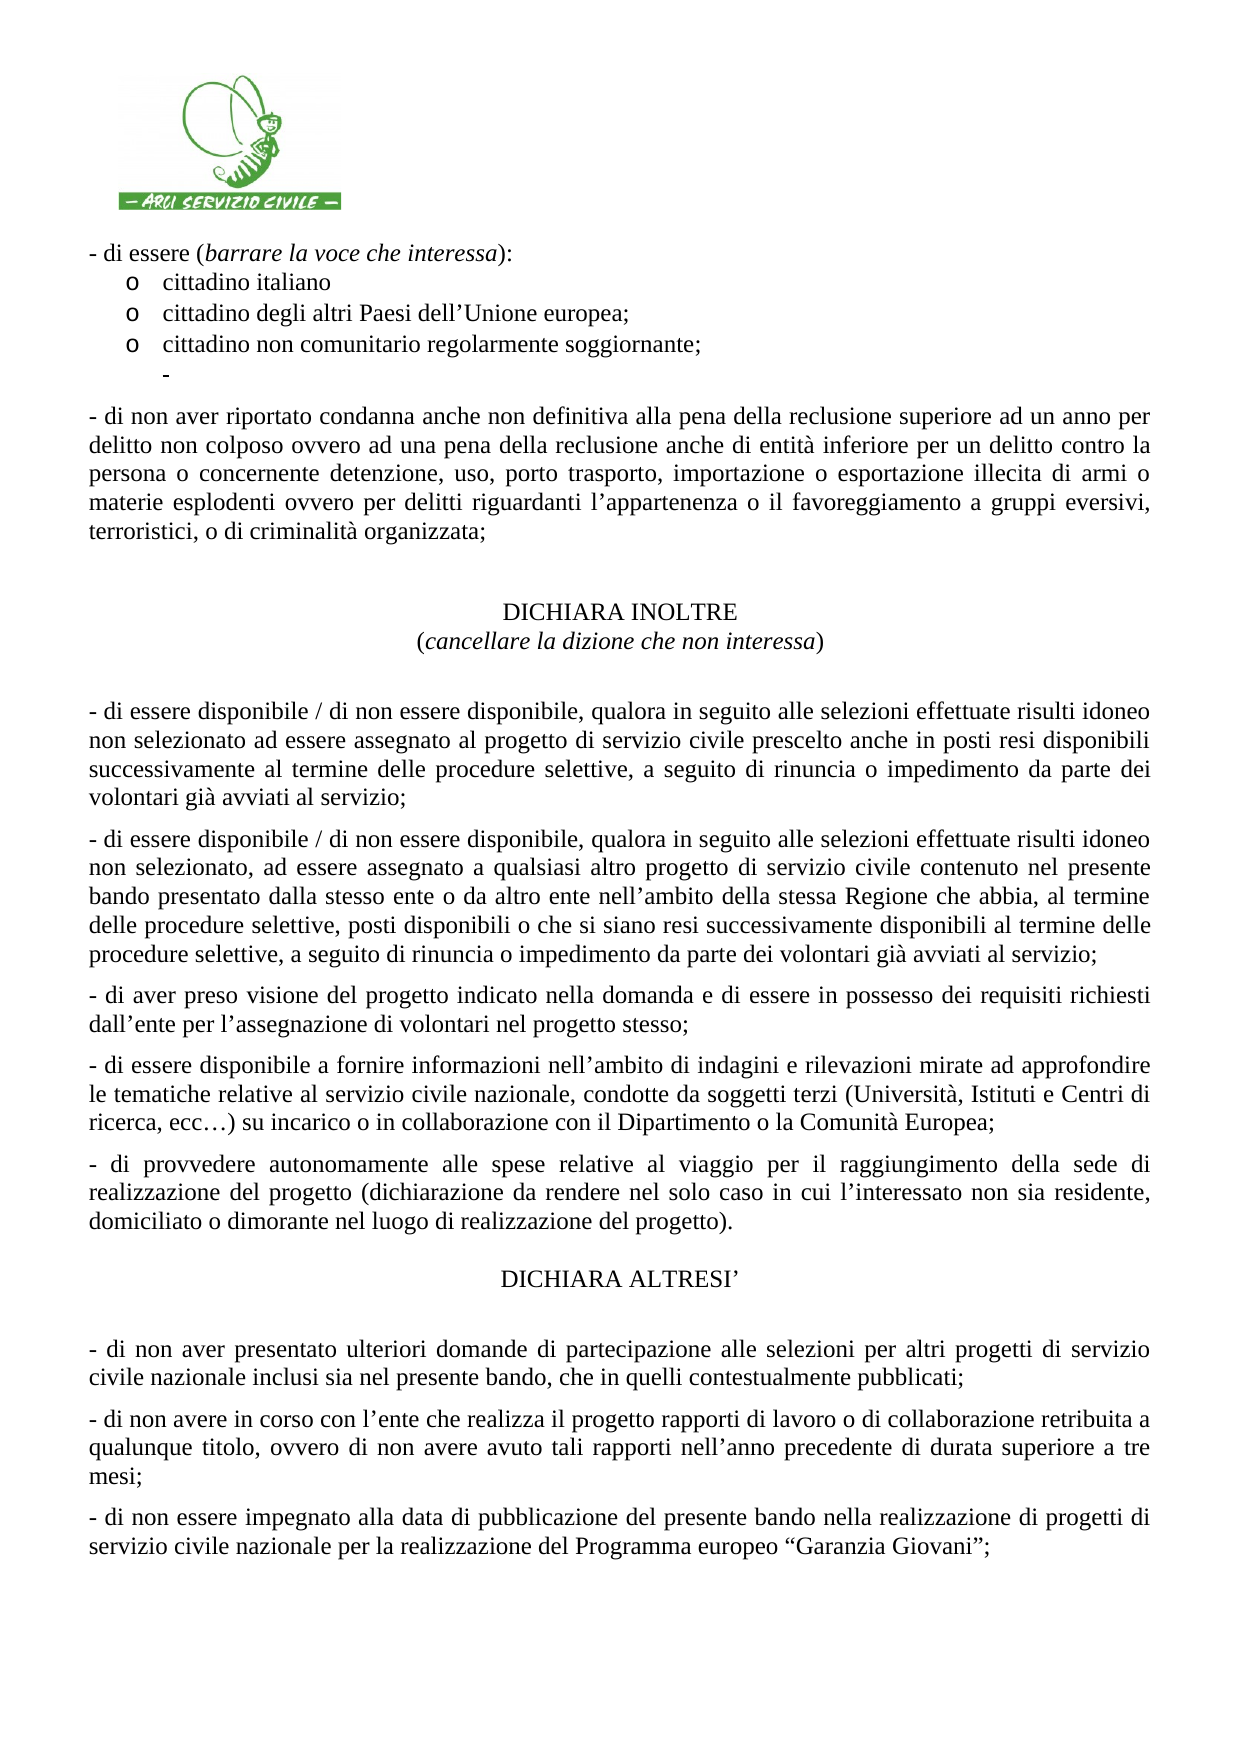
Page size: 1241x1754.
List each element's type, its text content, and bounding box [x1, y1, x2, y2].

list cittadino italiano [125, 267, 1152, 298]
picture [118, 73, 342, 210]
text - di essere disponibile a fornire informazioni nell’ambito di indagini e rilevazioni mirate ad approfondire le tematiche relative al servizio civile nazionale, condotte da soggetti terzi (Università, Istituti e Centri di ricerca, ecc…) su incarico o in collaborazione con il Dipartimento o la Comunità Europea; [88, 1050, 1152, 1136]
text - di non essere impegnato alla data di pubblicazione del presente bando nella realizzazione di progetti di servizio civile nazionale per la realizzazione del Programma europeo “Garanzia Giovani”; [88, 1502, 1152, 1560]
text - di provvedere autonomamente alle spese relative al viaggio per il raggiungimento della sede di realizzazione del progetto (dichiarazione da rendere nel solo caso in cui l’interessato non sia residente, domiciliato o dimorante nel luogo di realizzazione del progetto). [88, 1149, 1152, 1235]
text (cancellare la dizione che non interessa) [88, 626, 1152, 655]
list cittadino degli altri Paesi dell’Unione europea; [125, 298, 1152, 329]
text - di essere (barrare la voce che interessa): [88, 238, 1152, 267]
text - di essere disponibile / di non essere disponibile, qualora in seguito alle selezioni effettuate risulti idoneo non selezionato ad essere assegnato al progetto di servizio civile prescelto anche in posti resi disponibili successivamente al termine delle procedure selettive, a seguito di rinuncia o impedimento da parte dei volontari già avviati al servizio; [88, 696, 1152, 811]
list cittadino non comunitario regolarmente soggiornante; [125, 329, 1152, 360]
text - di non aver presentato ulteriori domande di partecipazione alle selezioni per altri progetti di servizio civile nazionale inclusi sia nel presente bando, che in quelli contestualmente pubblicati; [88, 1334, 1152, 1391]
text - di essere disponibile / di non essere disponibile, qualora in seguito alle selezioni effettuate risulti idoneo non selezionato, ad essere assegnato a qualsiasi altro progetto di servizio civile contenuto nel presente bando presentato dalla stesso ente o da altro ente nell’ambito della stessa Regione che abbia, al termine delle procedure selettive, posti disponibili o che si siano resi successivamente disponibili al termine delle procedure selettive, a seguito di rinuncia o impedimento da parte dei volontari già avviati al servizio; [88, 824, 1152, 967]
text - di aver preso visione del progetto indicato nella domanda e di essere in possesso dei requisiti richiesti dall’ente per l’assegnazione di volontari nel progetto stesso; [88, 980, 1152, 1037]
text DICHIARA ALTRESI’ [88, 1264, 1152, 1292]
text - di non aver riportato condanna anche non definitiva alla pena della reclusione superiore ad un anno per delitto non colposo ovvero ad una pena della reclusione anche di entità inferiore per un delitto contro la persona o concernente detenzione, uso, porto trasporto, importazione o esportazione illecita di armi o materie esplodenti ovvero per delitti riguardanti l’appartenenza o il favoreggiamento a gruppi eversivi, terroristici, o di criminalità organizzata; [88, 401, 1152, 545]
text DICHIARA INOLTRE [88, 597, 1152, 626]
text - di non avere in corso con l’ente che realizza il progetto rapporti di lavoro o di collaborazione retribuita a qualunque titolo, ovvero di non avere avuto tali rapporti nell’anno precedente di durata superiore a tre mesi; [88, 1404, 1152, 1490]
